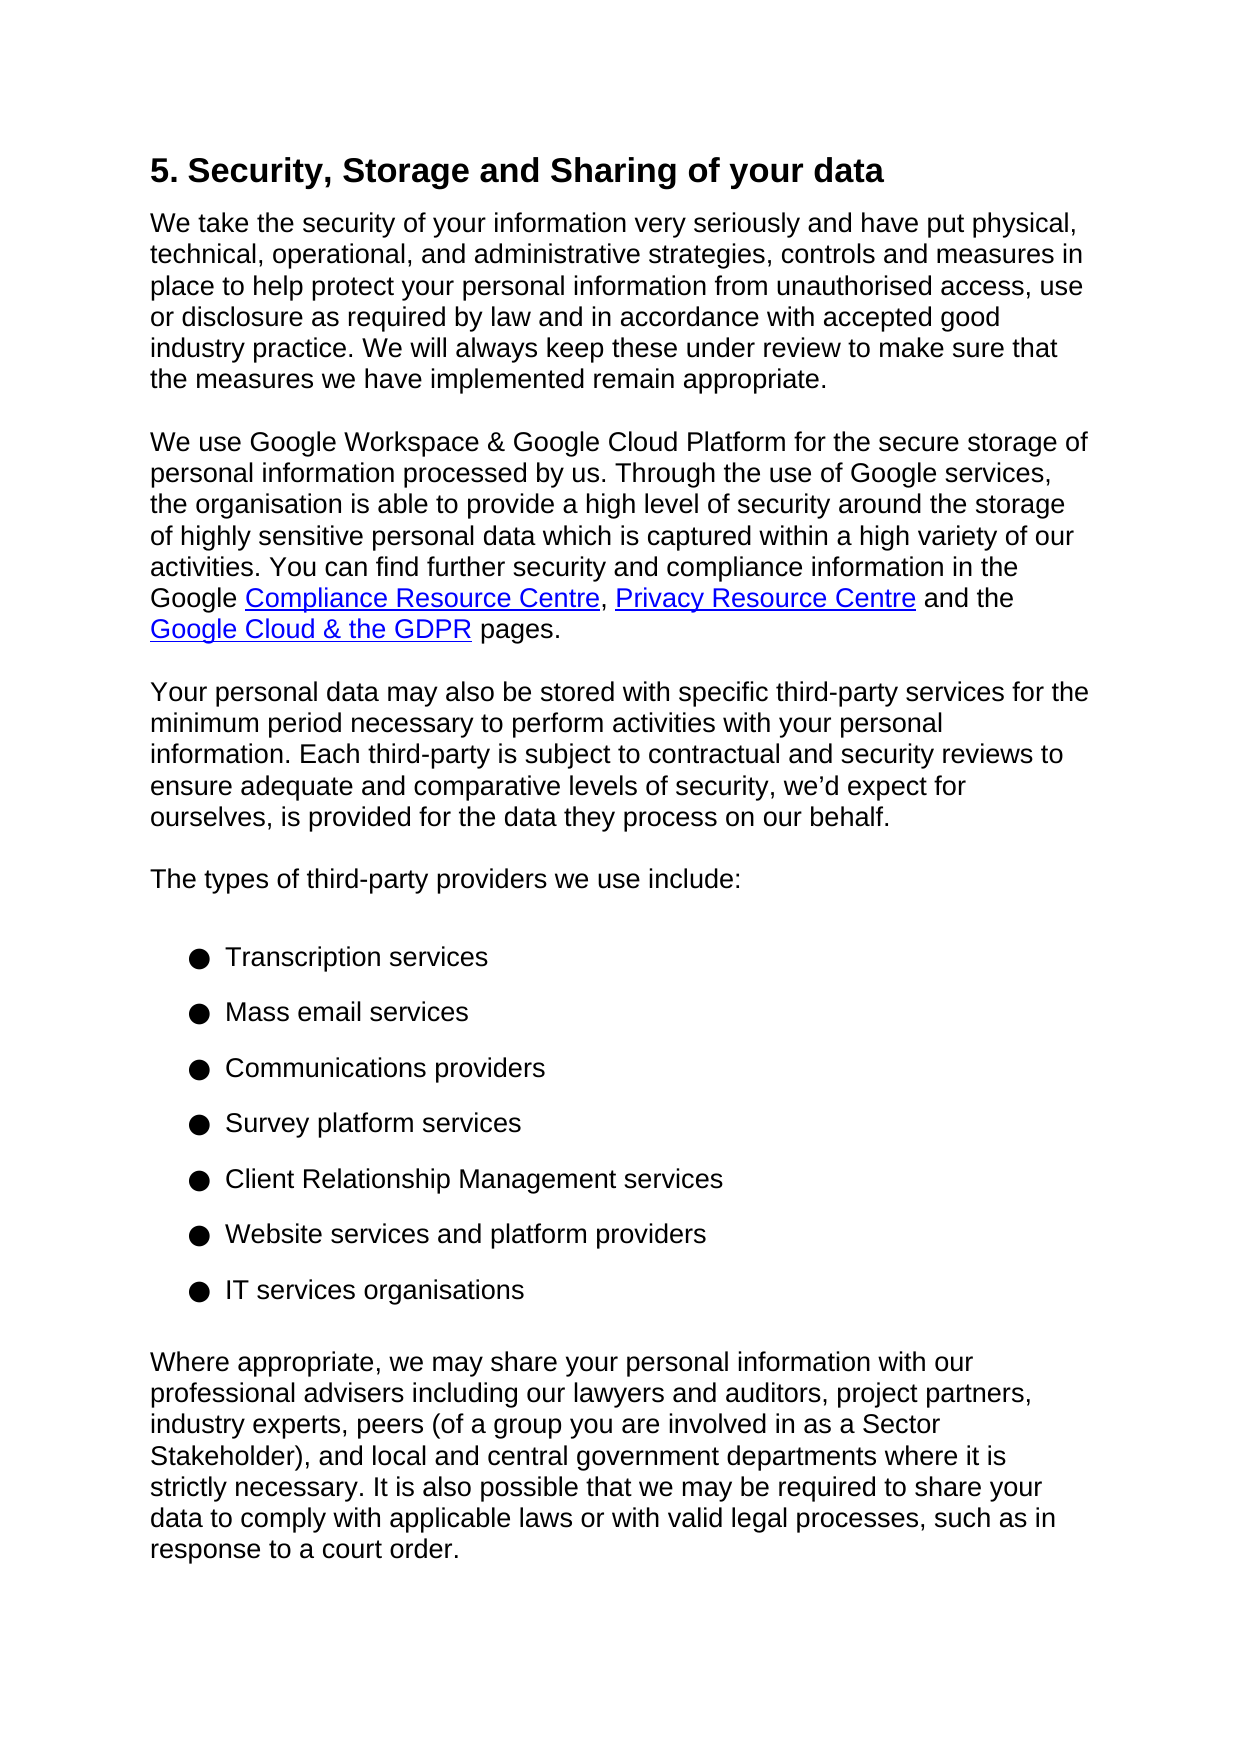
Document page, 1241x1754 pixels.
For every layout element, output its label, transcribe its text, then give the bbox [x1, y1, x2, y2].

list Mass email services [187, 981, 1090, 1037]
text Your personal data may also be stored with specific third-party services for the minimum period necessary to perform activities with your personal information. Each third-party is subject to contractual and security reviews to ensure adequate and comparative levels of security, we’d expect for ourselves, is provided for the data they process on our behalf. [150, 676, 1090, 832]
list Survey platform services [187, 1092, 1090, 1148]
text Where appropriate, we may share your personal information with our professional advisers including our lawyers and auditors, project partners, industry experts, peers (of a group you are involved in as a Sector Stakeholder), and local and central government departments where it is strictly necessary. It is also possible that we may be required to share your data to comply with applicable laws or with valid legal processes, such as in response to a court order. [150, 1346, 1090, 1564]
list Communications providers [187, 1037, 1090, 1092]
text We use Google Workspace & Google Cloud Platform for the secure storage of personal information processed by us. Through the use of Google services, the organisation is able to provide a high level of security around the storage of highly sensitive personal data which is captured within a high variety of our activities. You can find further security and compliance information in the Google Compliance Resource Centre, Privacy Resource Centre and the Google Cloud & the GDPR pages. [150, 426, 1090, 644]
list Website services and platform providers [187, 1203, 1090, 1259]
text The types of third-party providers we use include: [150, 863, 1090, 894]
list IT services organisations [187, 1259, 1090, 1314]
text We take the security of your information very seriously and have put physical, technical, operational, and administrative strategies, controls and measures in place to help protect your personal information from unauthorised access, use or disclosure as required by law and in accordance with accepted good industry practice. We will always keep these under review to make sure that the measures we have implemented remain appropriate. [150, 207, 1090, 394]
list Client Relationship Management services [187, 1148, 1090, 1203]
list Security, Storage and Sharing of your data [150, 150, 1090, 189]
list Transcription services [187, 926, 1090, 981]
